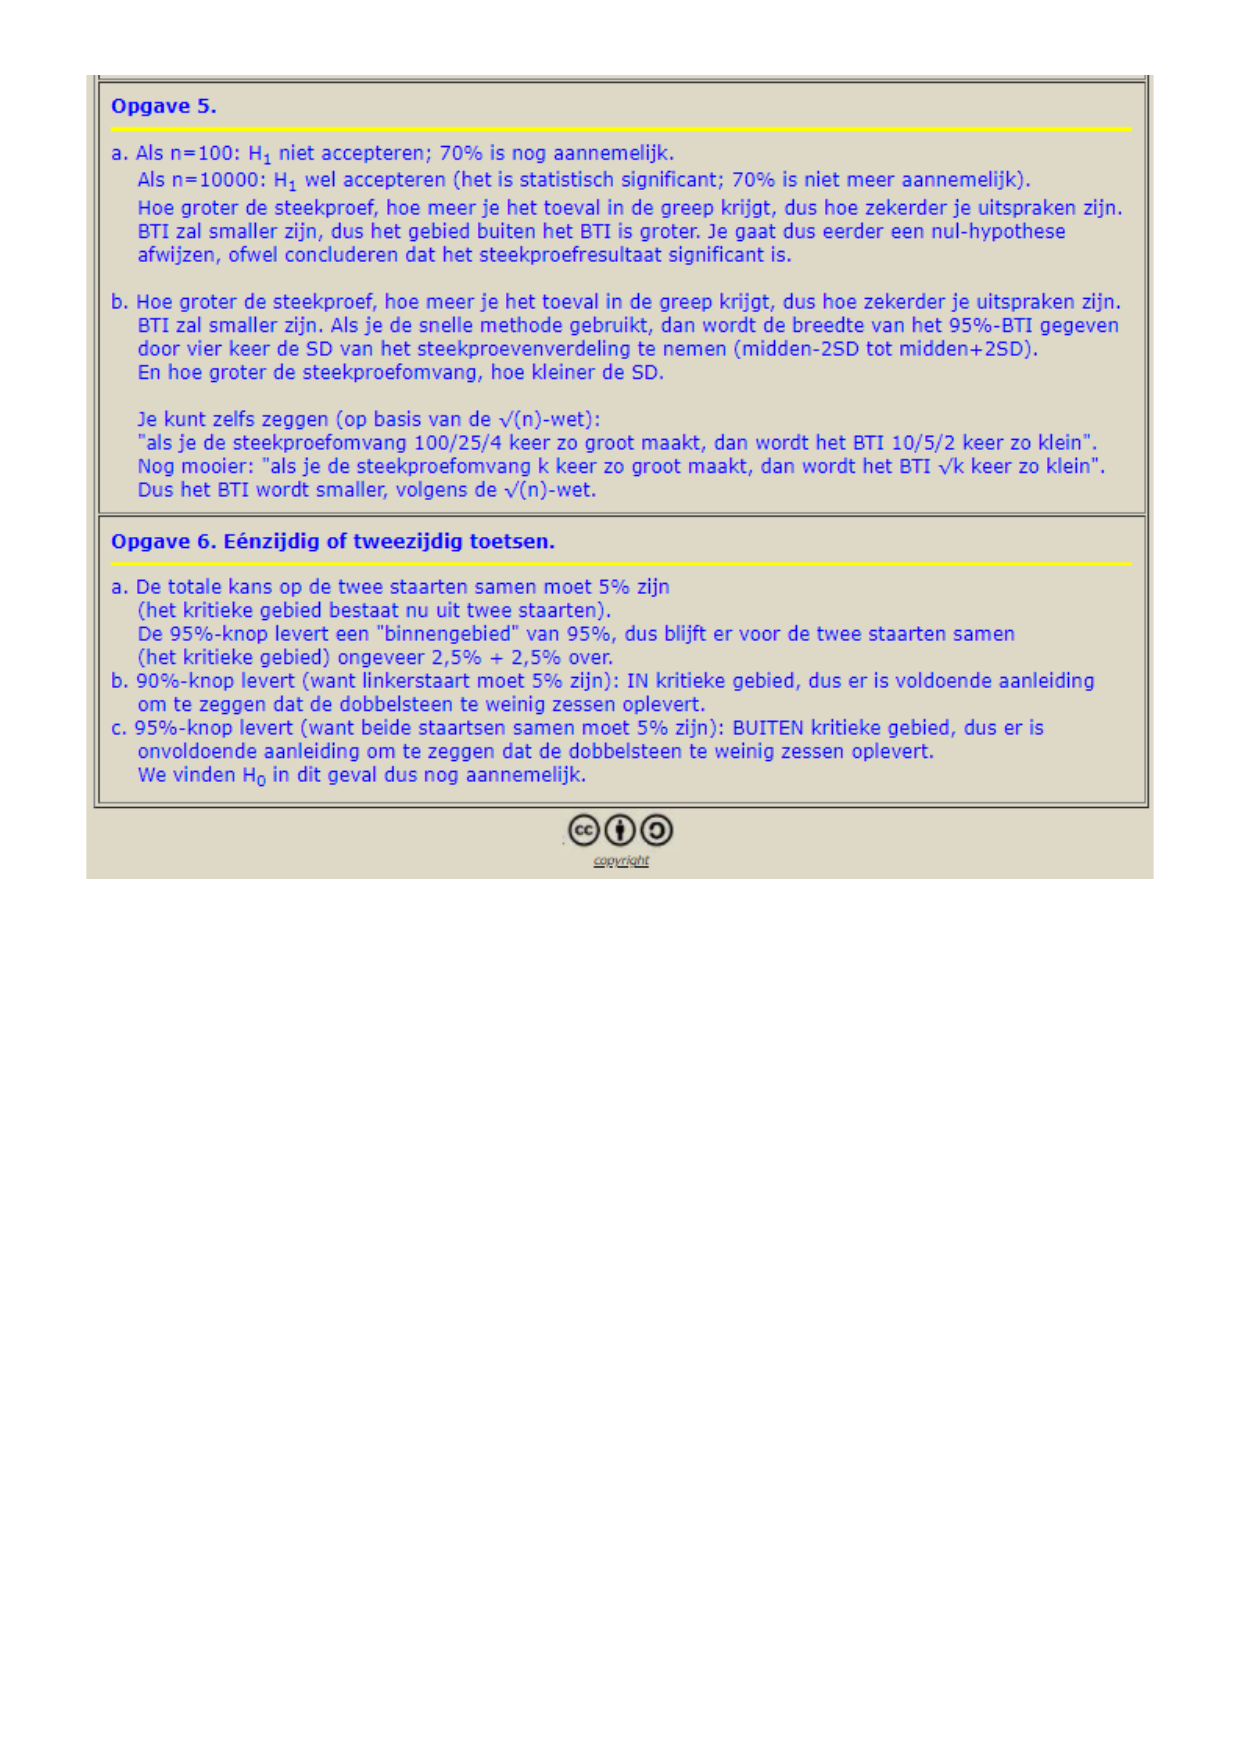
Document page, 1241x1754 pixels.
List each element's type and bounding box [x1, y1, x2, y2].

picture [86, 75, 1154, 879]
